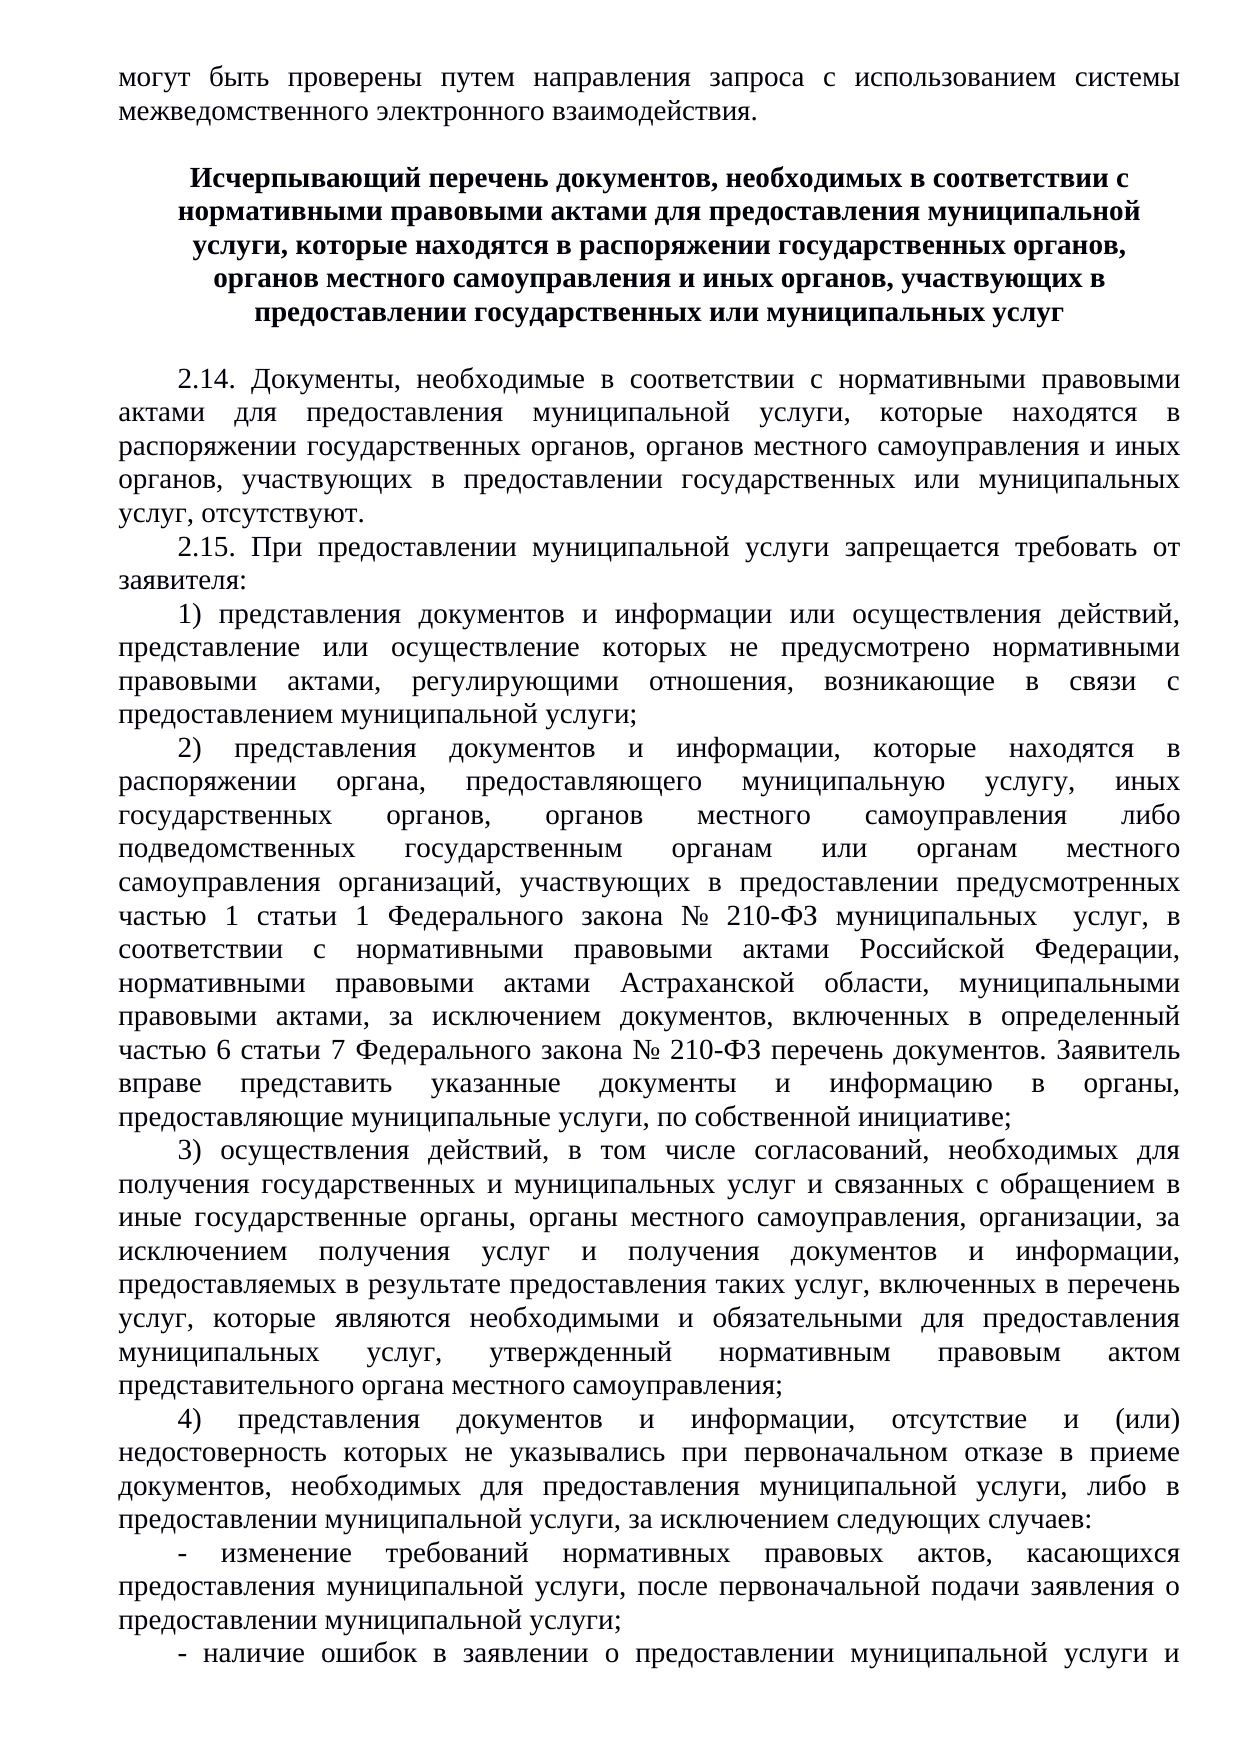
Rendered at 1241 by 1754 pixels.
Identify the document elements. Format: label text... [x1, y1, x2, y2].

text 1) представления документов и информации или осуществления действий, представление или осуществление которых не предусмотрено нормативными правовыми актами, регулирующими отношения, возникающие в связи с предоставлением муниципальной услуги; [118, 596, 1181, 730]
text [118, 59, 1181, 126]
text 2.14. Документы, необходимые в соответствии с нормативными правовыми актами для предоставления муниципальной услуги, которые находятся в распоряжении государственных органов, органов местного самоуправления и иных органов, участвующих в предоставлении государственных или муниципальных услуг, отсутствуют. [118, 361, 1181, 529]
text 2) представления документов и информации, которые находятся в распоряжении органа, предоставляющего муниципальную услугу, иных государственных органов, органов местного самоуправления либо подведомственных государственным органам или органам местного самоуправления организаций, участвующих в предоставлении предусмотренных частью 1 статьи 1 Федерального закона № 210-ФЗ муниципальных услуг, в соответствии с нормативными правовыми актами Российской Федерации, нормативными правовыми актами Астраханской области, муниципальными правовыми актами, за исключением документов, включенных в определенный частью 6 статьи 7 Федерального закона № 210-ФЗ перечень документов. Заявитель вправе представить указанные документы и информацию в органы, предоставляющие муниципальные услуги, по собственной инициативе; [118, 730, 1181, 1132]
text 4) представления документов и информации, отсутствие и (или) недостоверность которых не указывались при первоначальном отказе в приеме документов, необходимых для предоставления муниципальной услуги, либо в предоставлении муниципальной услуги, за исключением следующих случаев: [118, 1401, 1181, 1535]
text 3) осуществления действий, в том числе согласований, необходимых для получения государственных и муниципальных услуг и связанных с обращением в иные государственные органы, органы местного самоуправления, организации, за исключением получения услуг и получения документов и информации, предоставляемых в результате предоставления таких услуг, включенных в перечень услуг, которые являются необходимыми и обязательными для предоставления муниципальных услуг, утвержденный нормативным правовым актом представительного органа местного самоуправления; [118, 1132, 1181, 1401]
subtitle Исчерпывающий перечень документов, необходимых в соответствии с нормативными правовыми актами для предоставления муниципальной услуги, которые находятся в распоряжении государственных органов, органов местного самоуправления и иных органов, участвующих в предоставлении государственных или муниципальных услуг [138, 160, 1181, 327]
text 2.15. При предоставлении муниципальной услуги запрещается требовать от заявителя: [118, 529, 1181, 596]
text - изменение требований нормативных правовых актов, касающихся предоставления муниципальной услуги, после первоначальной подачи заявления о предоставлении муниципальной услуги; [118, 1535, 1181, 1636]
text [118, 1636, 1181, 1669]
